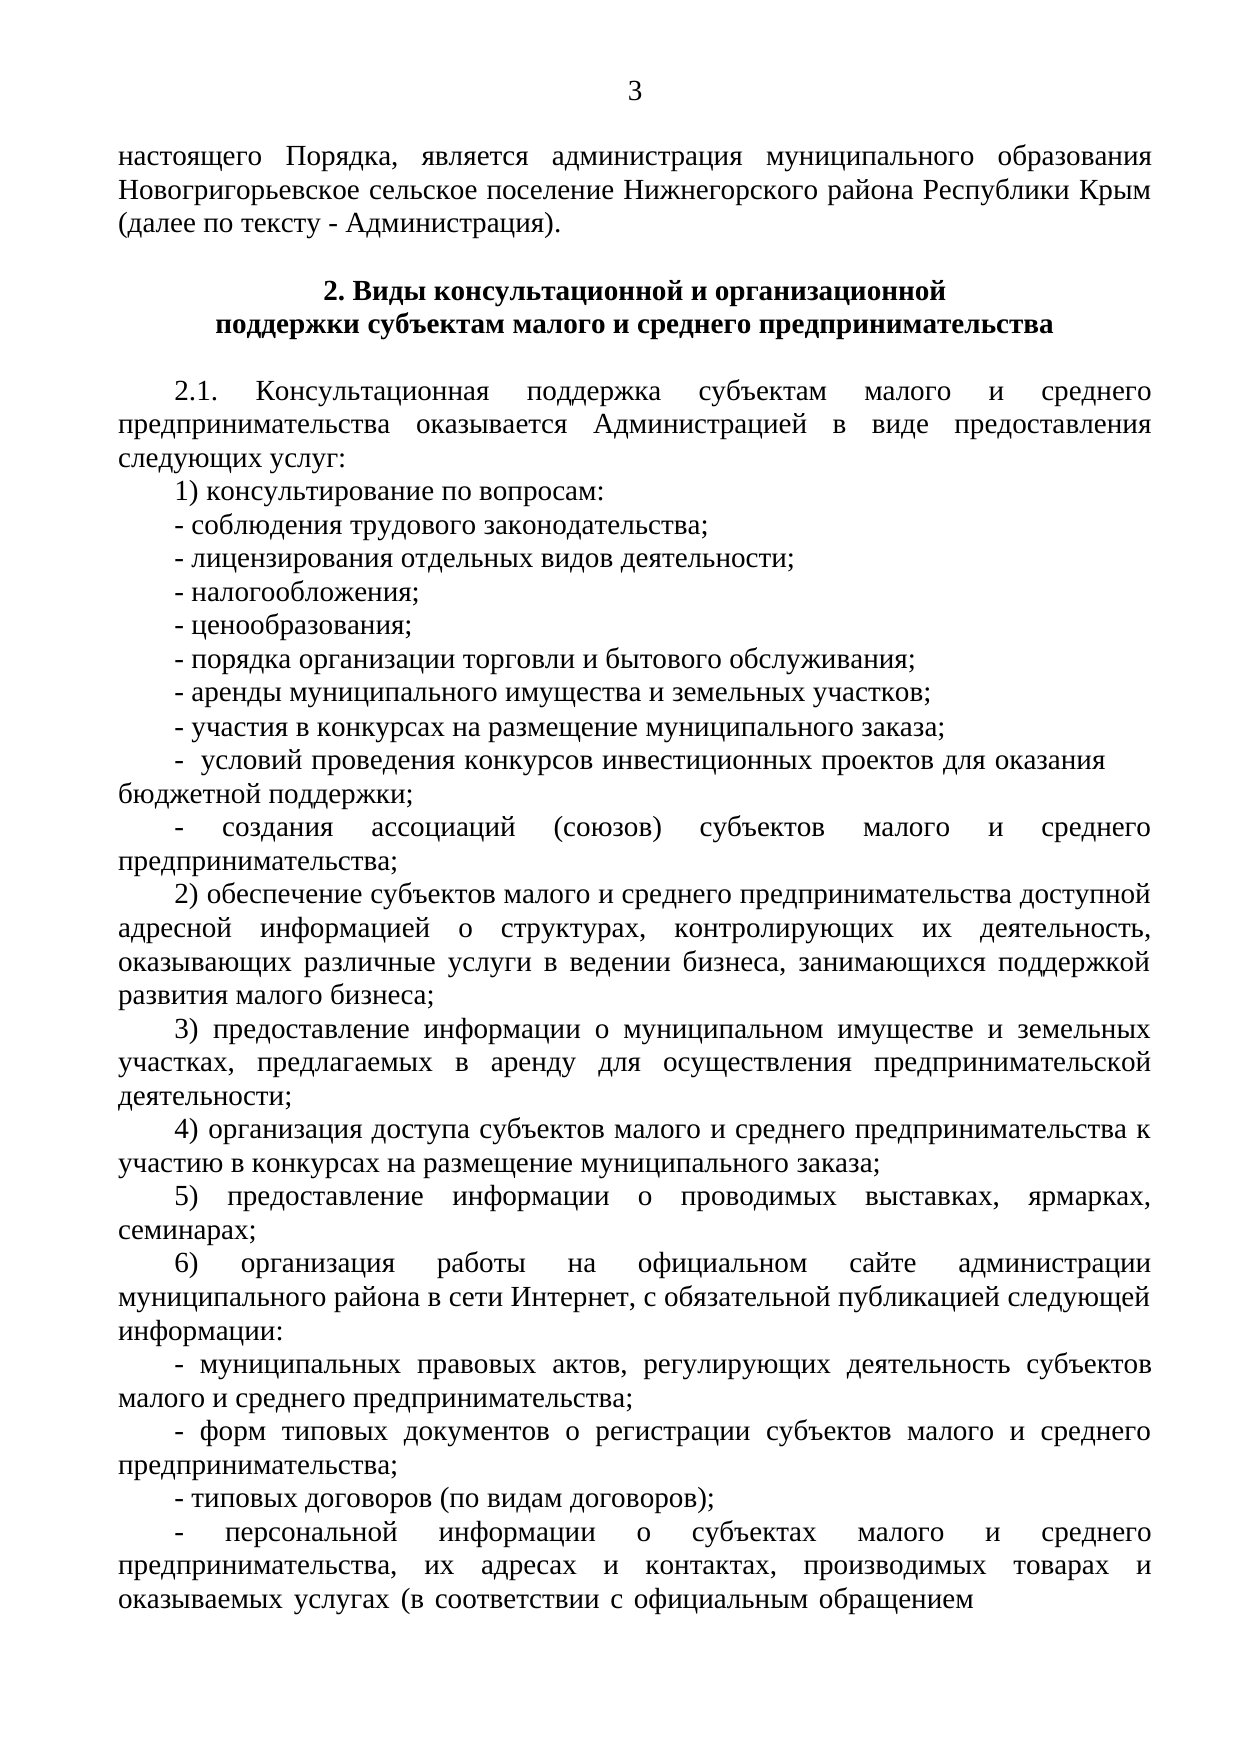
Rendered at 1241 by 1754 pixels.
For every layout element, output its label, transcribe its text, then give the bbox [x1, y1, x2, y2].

list типовых договоров (по видам договоров); [174, 1480, 1163, 1514]
list условий проведения конкурсов инвестиционных проектов для оказания бюджетной поддержки; [118, 742, 1151, 809]
list Консультационная поддержка субъектам малого и среднего предпринимательства оказывается Администрацией в виде предоставления следующих услуг: [118, 373, 1152, 474]
list форм типовых документов о регистрации субъектов малого и среднего предпринимательства; [118, 1413, 1151, 1480]
list обеспечение субъектов малого и среднего предпринимательства доступной адресной информацией о структурах, контролирующих их деятельность, оказывающих различные услуги в ведении бизнеса, занимающихся поддержкой развития малого бизнеса; [118, 877, 1151, 1011]
list лицензирования отдельных видов деятельности; [174, 541, 1163, 574]
list создания ассоциаций (союзов) субъектов малого и среднего предпринимательства; [118, 809, 1151, 877]
list предоставление информации о проводимых выставках, ярмарках, семинарах; [118, 1178, 1151, 1246]
list организация доступа субъектов малого и среднего предпринимательства к участию в конкурсах на размещение муниципального заказа; [118, 1111, 1151, 1178]
text настоящего Порядка, является администрация муниципального образования Новогригорьевское сельское поселение Нижнегорского района Республики Крым (далее по тексту - Администрация). [118, 138, 1152, 239]
subtitle Виды консультационной и организационной [323, 273, 1163, 306]
list консультирование по вопросам: [174, 474, 1163, 507]
list порядка организации торговли и бытового обслуживания; [174, 642, 1163, 675]
list муниципальных правовых актов, регулирующих деятельность субъектов малого и среднего предпринимательства; [118, 1346, 1152, 1413]
list организация работы на официальном сайте администрации муниципального района в сети Интернет, с обязательной публикацией следующей информации: [118, 1246, 1151, 1346]
list налогообложения; [174, 574, 1163, 608]
list персональной информации о субъектах малого и среднего предпринимательства, их адресах и контактах, производимых товарах и оказываемых услугах (в соответствии с официальным обращением [118, 1514, 1151, 1614]
text поддержки субъектам малого и среднего предпринимательства [215, 307, 1163, 340]
list предоставление информации о муниципальном имуществе и земельных участках, предлагаемых в аренду для осуществления предпринимательской деятельности; [118, 1011, 1151, 1111]
list участия в конкурсах на размещение муниципального заказа; [174, 709, 1163, 742]
list ценообразования; [174, 608, 1163, 642]
list аренды муниципального имущества и земельных участков; [174, 675, 1163, 709]
list соблюдения трудового законодательства; [174, 507, 1163, 541]
